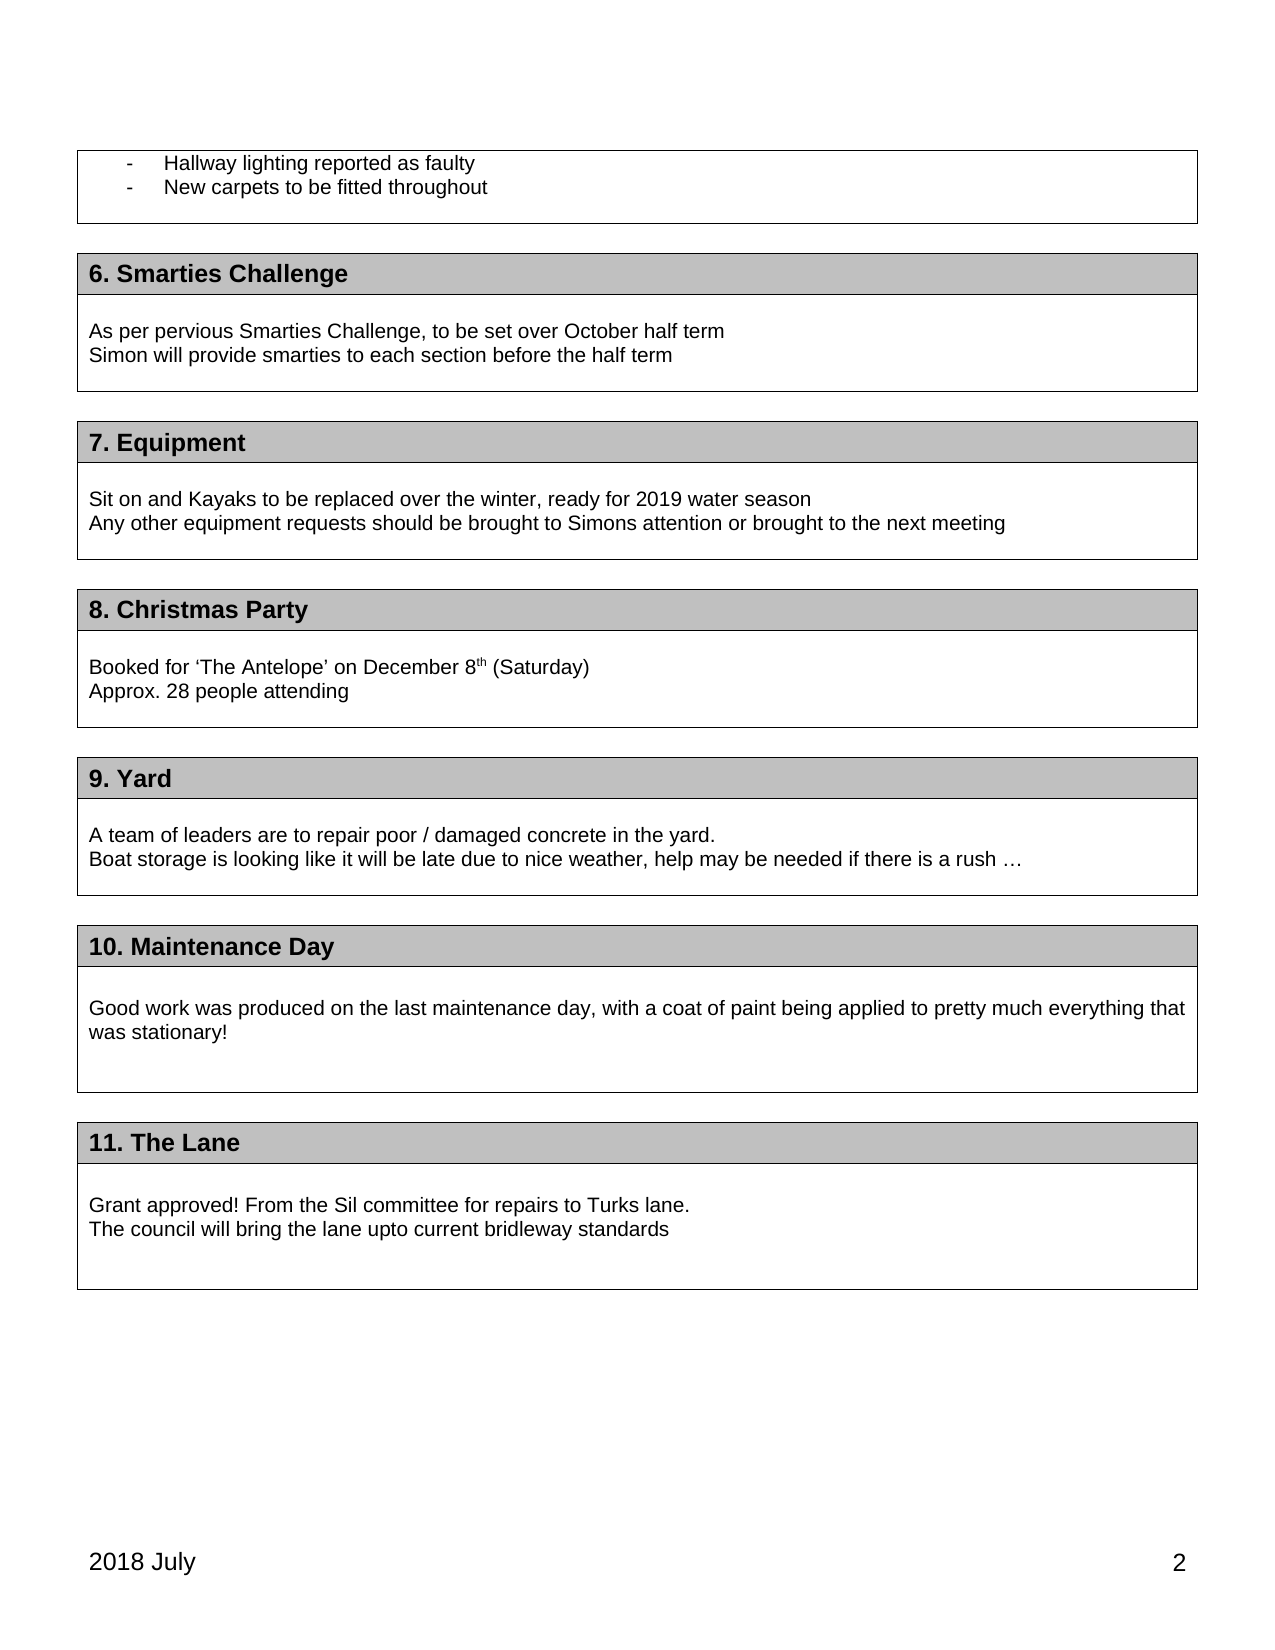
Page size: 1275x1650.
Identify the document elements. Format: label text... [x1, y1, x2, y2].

table_header 6. Smarties Challenge [78, 254, 1197, 294]
table_cell As per pervious Smarties Challenge, to be set over October half term Simon will provide smarties to each section before the half term [78, 295, 1197, 391]
table_cell Sit on and Kayaks to be replaced over the winter, ready for 2019 water season Any other equipment requests should be brought to Simons attention or brought to the next meeting [78, 463, 1197, 559]
table_cell Booked for ‘The Antelope’ on December 8th (Saturday) Approx. 28 people attending [78, 631, 1197, 727]
table_header 11. The Lane [78, 1123, 1197, 1163]
table_header 10. Maintenance Day [78, 926, 1197, 966]
table_header 8. Christmas Party [78, 590, 1197, 630]
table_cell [78, 151, 1197, 223]
table_cell Good work was produced on the last maintenance day, with a coat of paint being applied to pretty much everything that was stationary! [78, 967, 1197, 1092]
table_header 7. Equipment [78, 422, 1197, 462]
table_cell A team of leaders are to repair poor / damaged concrete in the yard. Boat storage is looking like it will be late due to nice weather, help may be needed if there is a rush … [78, 799, 1197, 895]
table_header 9. Yard [78, 758, 1197, 798]
table_cell Grant approved! From the Sil committee for repairs to Turks lane. The council will bring the lane upto current bridleway standards [78, 1164, 1197, 1288]
